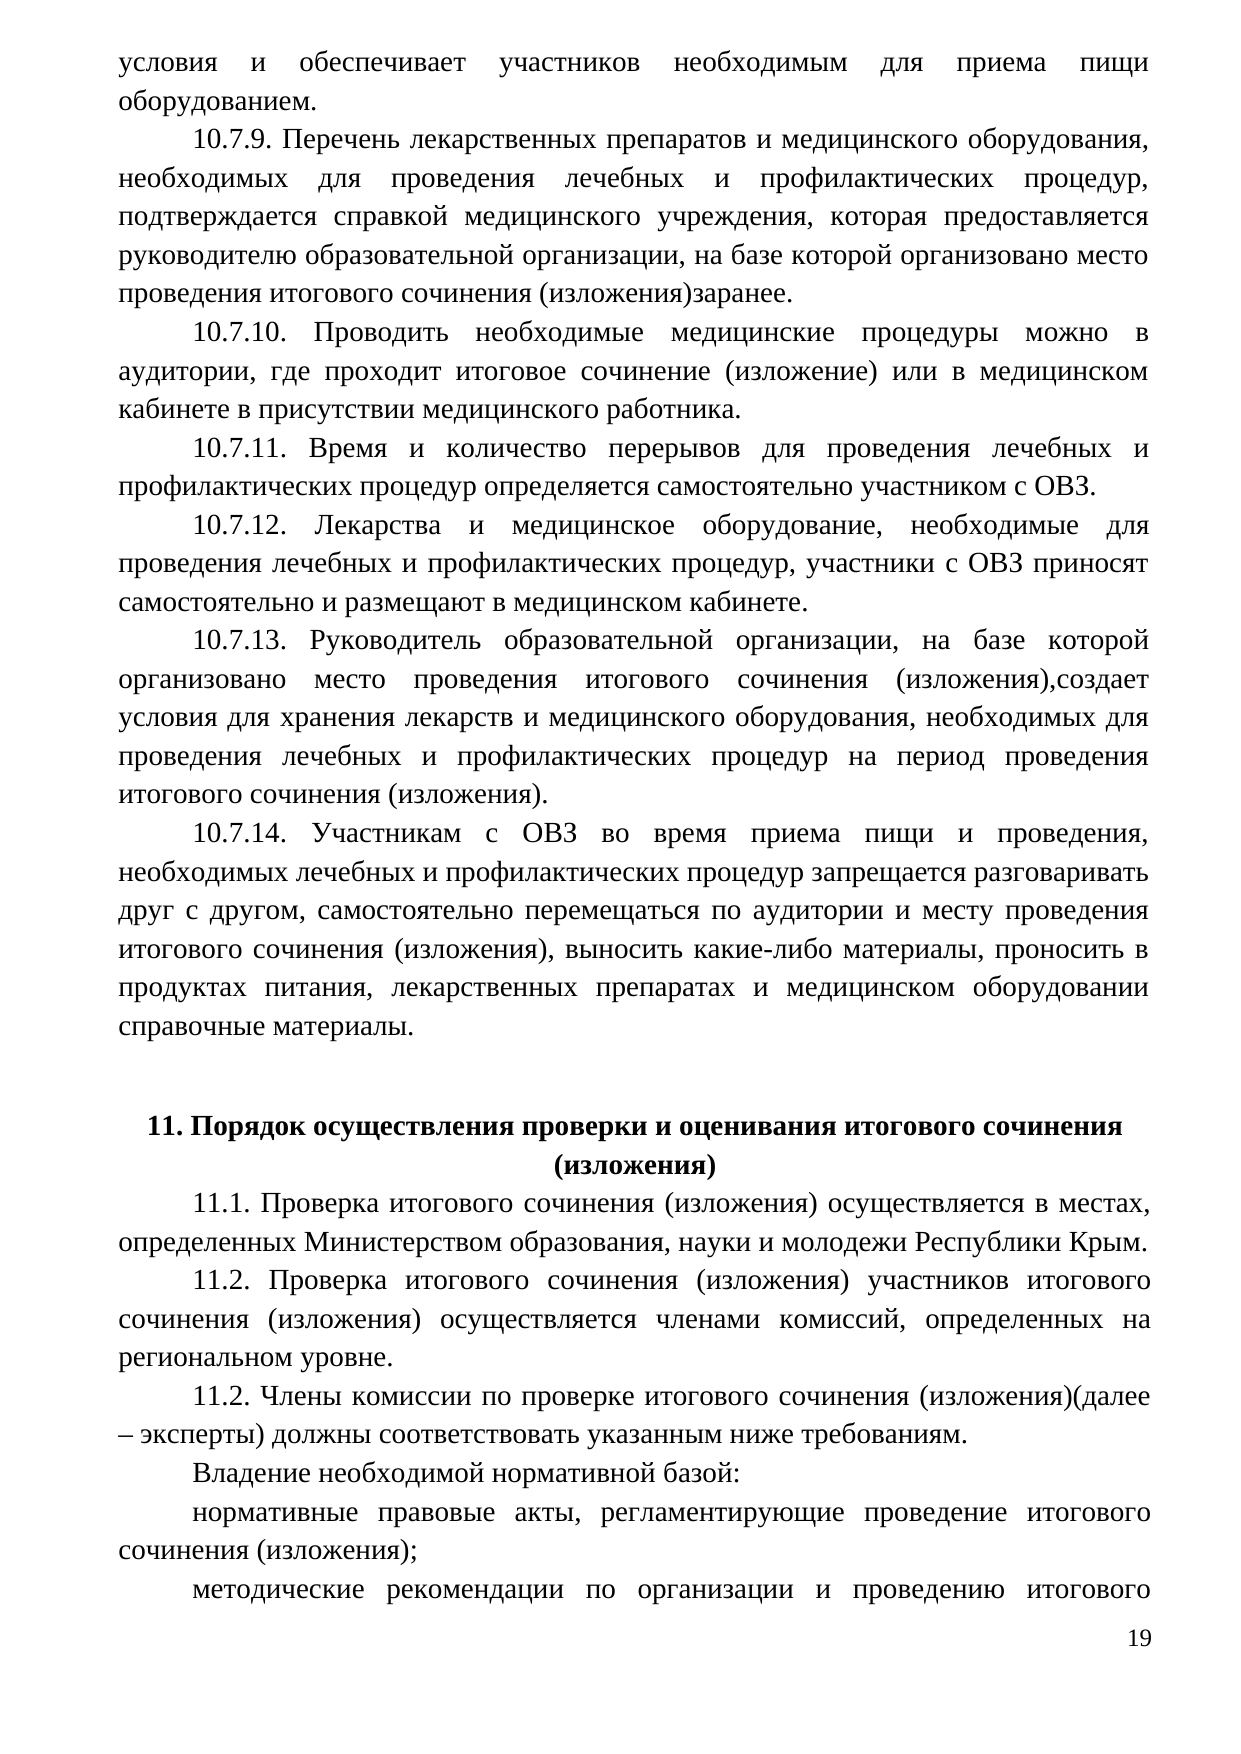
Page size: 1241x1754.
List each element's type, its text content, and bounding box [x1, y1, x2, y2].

text 10.7.13. Руководитель образовательной организации, на базе которой организовано место проведения итогового сочинения (изложения),создает условия для хранения лекарств и медицинского оборудования, необходимых для проведения лечебных и профилактических процедур на период проведения итогового сочинения (изложения). [118, 622, 1150, 810]
text 10.7.14. Участникам с ОВЗ во время приема пищи и проведения, необходимых лечебных и профилактических процедур запрещается разговаривать друг с другом, самостоятельно перемещаться по аудитории и месту проведения итогового сочинения (изложения), выносить какие-либо материалы, проносить в продуктах питания, лекарственных препаратах и медицинском оборудовании справочные материалы. [118, 815, 1150, 1041]
text 10.7.11. Время и количество перерывов для проведения лечебных и профилактических процедур определяется самостоятельно участником с ОВЗ. [118, 430, 1150, 502]
text 10.7.9. Перечень лекарственных препаратов и медицинского оборудования, необходимых для проведения лечебных и профилактических процедур, подтверждается справкой медицинского учреждения, которая предоставляется руководителю образовательной организации, на базе которой организовано место проведения итогового сочинения (изложения)заранее. [118, 121, 1150, 309]
text 10.7.10. Проводить необходимые медицинские процедуры можно в аудитории, где проходит итоговое сочинение (изложение) или в медицинском кабинете в присутствии медицинского работника. [118, 314, 1150, 425]
list 11.1. Проверка итогового сочинения (изложения) осуществляется в местах, определенных Министерством образования, науки и молодежи Республики Крым. [118, 1185, 1152, 1257]
text 11.2. Проверка итогового сочинения (изложения) участников итогового сочинения (изложения) осуществляется членами комиссий, определенных на региональном уровне. [118, 1262, 1152, 1373]
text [118, 1571, 1152, 1604]
text 10.7.12. Лекарства и медицинское оборудование, необходимые для проведения лечебных и профилактических процедур, участники с ОВЗ приносят самостоятельно и размещают в медицинском кабинете. [118, 507, 1150, 617]
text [118, 44, 1150, 116]
text нормативные правовые акты, регламентирующие проведение итогового сочинения (изложения); [118, 1494, 1152, 1566]
text 11.2. Члены комиссии по проверке итогового сочинения (изложения)(далее – эксперты) должны соответствовать указанным ниже требованиям. [118, 1378, 1152, 1450]
text 11. Порядок осуществления проверки и оценивания итогового сочинения (изложения) [118, 1108, 1152, 1180]
text Владение необходимой нормативной базой: [118, 1455, 1152, 1489]
